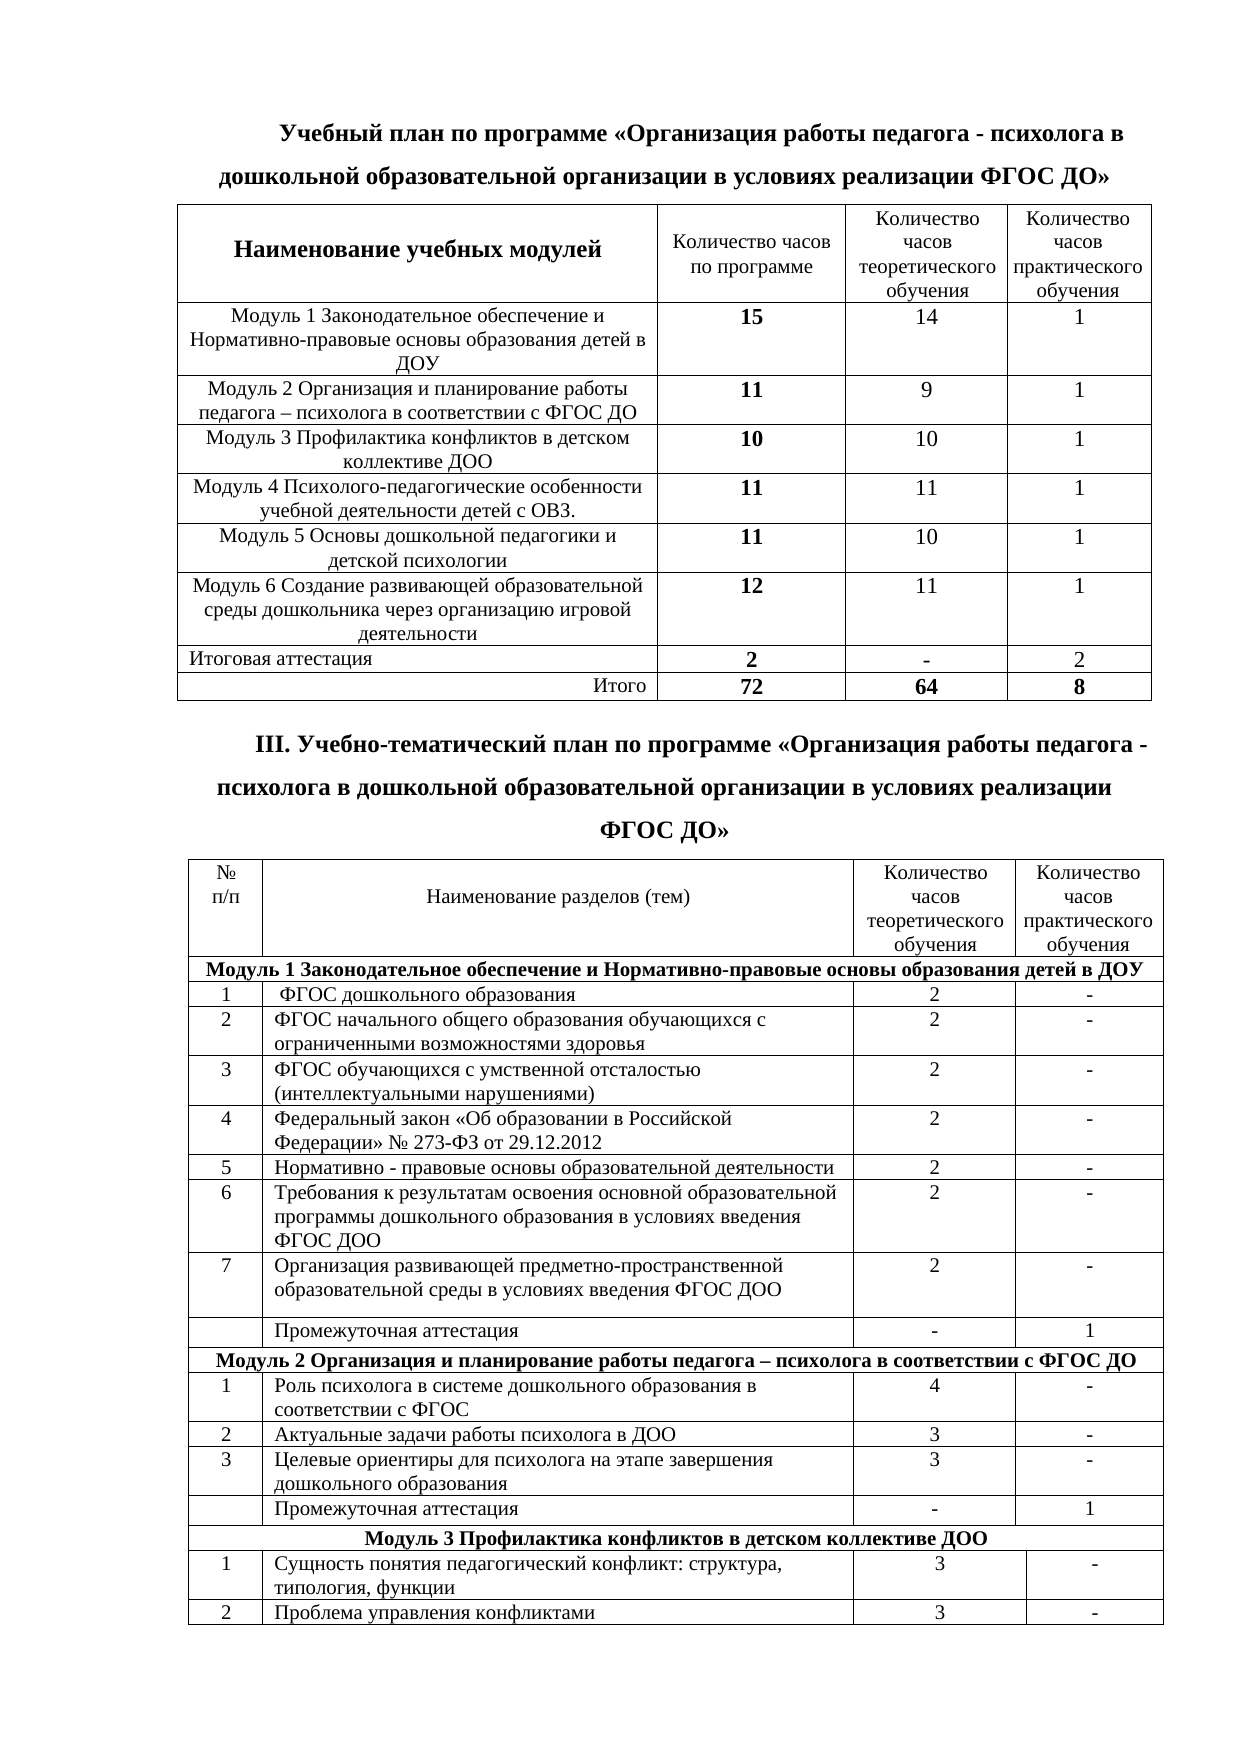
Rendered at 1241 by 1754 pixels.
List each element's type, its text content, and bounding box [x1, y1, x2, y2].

table_cell 1 [1008, 573, 1151, 645]
table_cell Модуль 5 Основы дошкольной педагогики и детской психологии [178, 524, 657, 572]
table_cell 3 [854, 1600, 1026, 1624]
table_cell 2 [1008, 646, 1151, 672]
table_cell 2 [854, 1056, 1015, 1104]
table_header № п/п [189, 860, 262, 956]
table_cell Модуль 1 Законодательное обеспечение и Нормативно-правовые основы образования детей в ДОУ [189, 957, 1163, 981]
table_cell - [1027, 1551, 1163, 1599]
table_cell 1 [1008, 376, 1151, 424]
table_cell - [1016, 1422, 1163, 1446]
table_cell Модуль 3 Профилактика конфликтов в детском коллективе ДОО [189, 1526, 1163, 1550]
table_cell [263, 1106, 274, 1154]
table_cell 2 [189, 1007, 262, 1055]
table_cell [189, 1496, 262, 1525]
table_cell - [1016, 1180, 1163, 1252]
table_cell 3 [189, 1056, 262, 1104]
table_cell 2 [658, 646, 845, 672]
table_cell 1 [1016, 1318, 1163, 1347]
table_cell 1 [1016, 1496, 1163, 1525]
table_cell Модуль 6 Создание развивающей образовательной среды дошкольника через организацию игровой деятельности [178, 573, 657, 645]
table_cell 14 [846, 303, 1007, 375]
table_cell - [1016, 1106, 1163, 1154]
table_cell 9 [846, 376, 1007, 424]
table_cell 3 [854, 1422, 1015, 1446]
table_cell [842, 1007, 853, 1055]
table_cell 2 [854, 1106, 1015, 1154]
table_cell 1 [1008, 524, 1151, 572]
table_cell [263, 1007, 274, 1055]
table_cell - [1016, 982, 1163, 1006]
text III. Учебно-тематический план по программе «Организация работы педагога - психолога в дошкольной образовательной организации в условиях реализации ФГОС ДО» [177, 729, 1152, 844]
table_header Наименование учебных модулей [178, 205, 657, 302]
table_cell 1 [189, 1373, 262, 1421]
table_cell 3 [189, 1447, 262, 1495]
table_cell Модуль 1 Законодательное обеспечение и Нормативно-правовые основы образования детей в ДОУ [178, 303, 657, 375]
table_cell 2 [189, 1422, 262, 1446]
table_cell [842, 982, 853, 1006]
table_cell 2 [854, 1180, 1015, 1252]
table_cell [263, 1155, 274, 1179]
table_cell 1 [189, 982, 262, 1006]
table_cell Роль психолога в системе дошкольного образования в соответствии с ФГОС [263, 1373, 853, 1421]
table_cell 4 [189, 1106, 262, 1154]
table_cell 4 [854, 1373, 1015, 1421]
table_cell Требования к результатам освоения основной образовательной программы дошкольного образования в условиях введения ФГОС ДОО [263, 1180, 853, 1252]
table_header Количество часов практического обучения [1016, 860, 1163, 956]
table_cell 1 [189, 1551, 262, 1599]
table_cell 2 [854, 1007, 1015, 1055]
table_cell 7 [189, 1253, 262, 1317]
table_cell Итоговая аттестация [178, 646, 657, 672]
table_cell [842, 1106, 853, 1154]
table_cell - [1016, 1056, 1163, 1104]
table_cell 11 [658, 524, 845, 572]
table_cell - [846, 646, 1007, 672]
table_cell 2 [854, 982, 1015, 1006]
table_cell - [1016, 1253, 1163, 1317]
table_cell 3 [854, 1447, 1015, 1495]
table_cell 1 [1008, 425, 1151, 473]
table_header Количество часов теоретического обучения [846, 205, 1007, 302]
table_cell 11 [658, 474, 845, 522]
table_cell Актуальные задачи работы психолога в ДОО [263, 1422, 853, 1446]
table_cell Модуль 4 Психолого-педагогические особенности учебной деятельности детей с ОВЗ. [178, 474, 657, 522]
table_cell - [1016, 1155, 1163, 1179]
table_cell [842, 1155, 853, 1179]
table_cell Проблема управления конфликтами [263, 1600, 853, 1624]
table_cell 2 [854, 1155, 1015, 1179]
table_cell 11 [846, 474, 1007, 522]
table_cell 5 [189, 1155, 262, 1179]
table_cell Целевые ориентиры для психолога на этапе завершения дошкольного образования [263, 1447, 853, 1495]
table_cell Сущность понятия педагогический конфликт: структура, типология, функции [263, 1551, 853, 1599]
table_cell 6 [189, 1180, 262, 1252]
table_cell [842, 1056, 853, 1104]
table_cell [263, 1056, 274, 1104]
table_cell 1 [1008, 303, 1151, 375]
table_cell 12 [658, 573, 845, 645]
table_cell 11 [658, 376, 845, 424]
table_header Количество часов практического обучения [1008, 205, 1151, 302]
table_header Наименование разделов (тем) [263, 860, 853, 956]
table_cell 8 [1008, 673, 1151, 699]
table_cell 15 [658, 303, 845, 375]
table_cell - [1016, 1447, 1163, 1495]
table_cell 1 [1008, 474, 1151, 522]
text Учебный план по программе «Организация работы педагога - психолога в дошкольной образовательной организации в условиях реализации ФГОС ДО» [177, 118, 1152, 190]
table_cell Промежуточная аттестация [263, 1496, 853, 1525]
table_cell Модуль 2 Организация и планирование работы педагога – психолога в соответствии с ФГОС ДО [189, 1348, 1163, 1372]
table_cell Итого [178, 673, 657, 699]
table_cell 10 [846, 425, 1007, 473]
table_cell 3 [854, 1551, 1026, 1599]
table_cell - [854, 1496, 1015, 1525]
table_cell 10 [658, 425, 845, 473]
table_cell Модуль 3 Профилактика конфликтов в детском коллективе ДОО [178, 425, 657, 473]
table_cell 72 [658, 673, 845, 699]
table_cell 2 [854, 1253, 1015, 1317]
table_cell - [1016, 1373, 1163, 1421]
table_header Количество часов теоретического обучения [854, 860, 1015, 956]
table_cell 10 [846, 524, 1007, 572]
table_cell [189, 1318, 262, 1347]
table_cell Промежуточная аттестация [263, 1318, 853, 1347]
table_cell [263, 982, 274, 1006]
table_header Количество часов по программе [658, 205, 845, 302]
table_cell - [1027, 1600, 1163, 1624]
table_cell - [1016, 1007, 1163, 1055]
table_cell - [854, 1318, 1015, 1347]
table_cell 64 [846, 673, 1007, 699]
table_cell 11 [846, 573, 1007, 645]
table_cell Модуль 2 Организация и планирование работы педагога – психолога в соответствии с ФГОС ДО [178, 376, 657, 424]
table_cell Организация развивающей предметно-пространственной образовательной среды в условиях введения ФГОС ДОО [263, 1253, 853, 1317]
table_cell 2 [189, 1600, 262, 1624]
